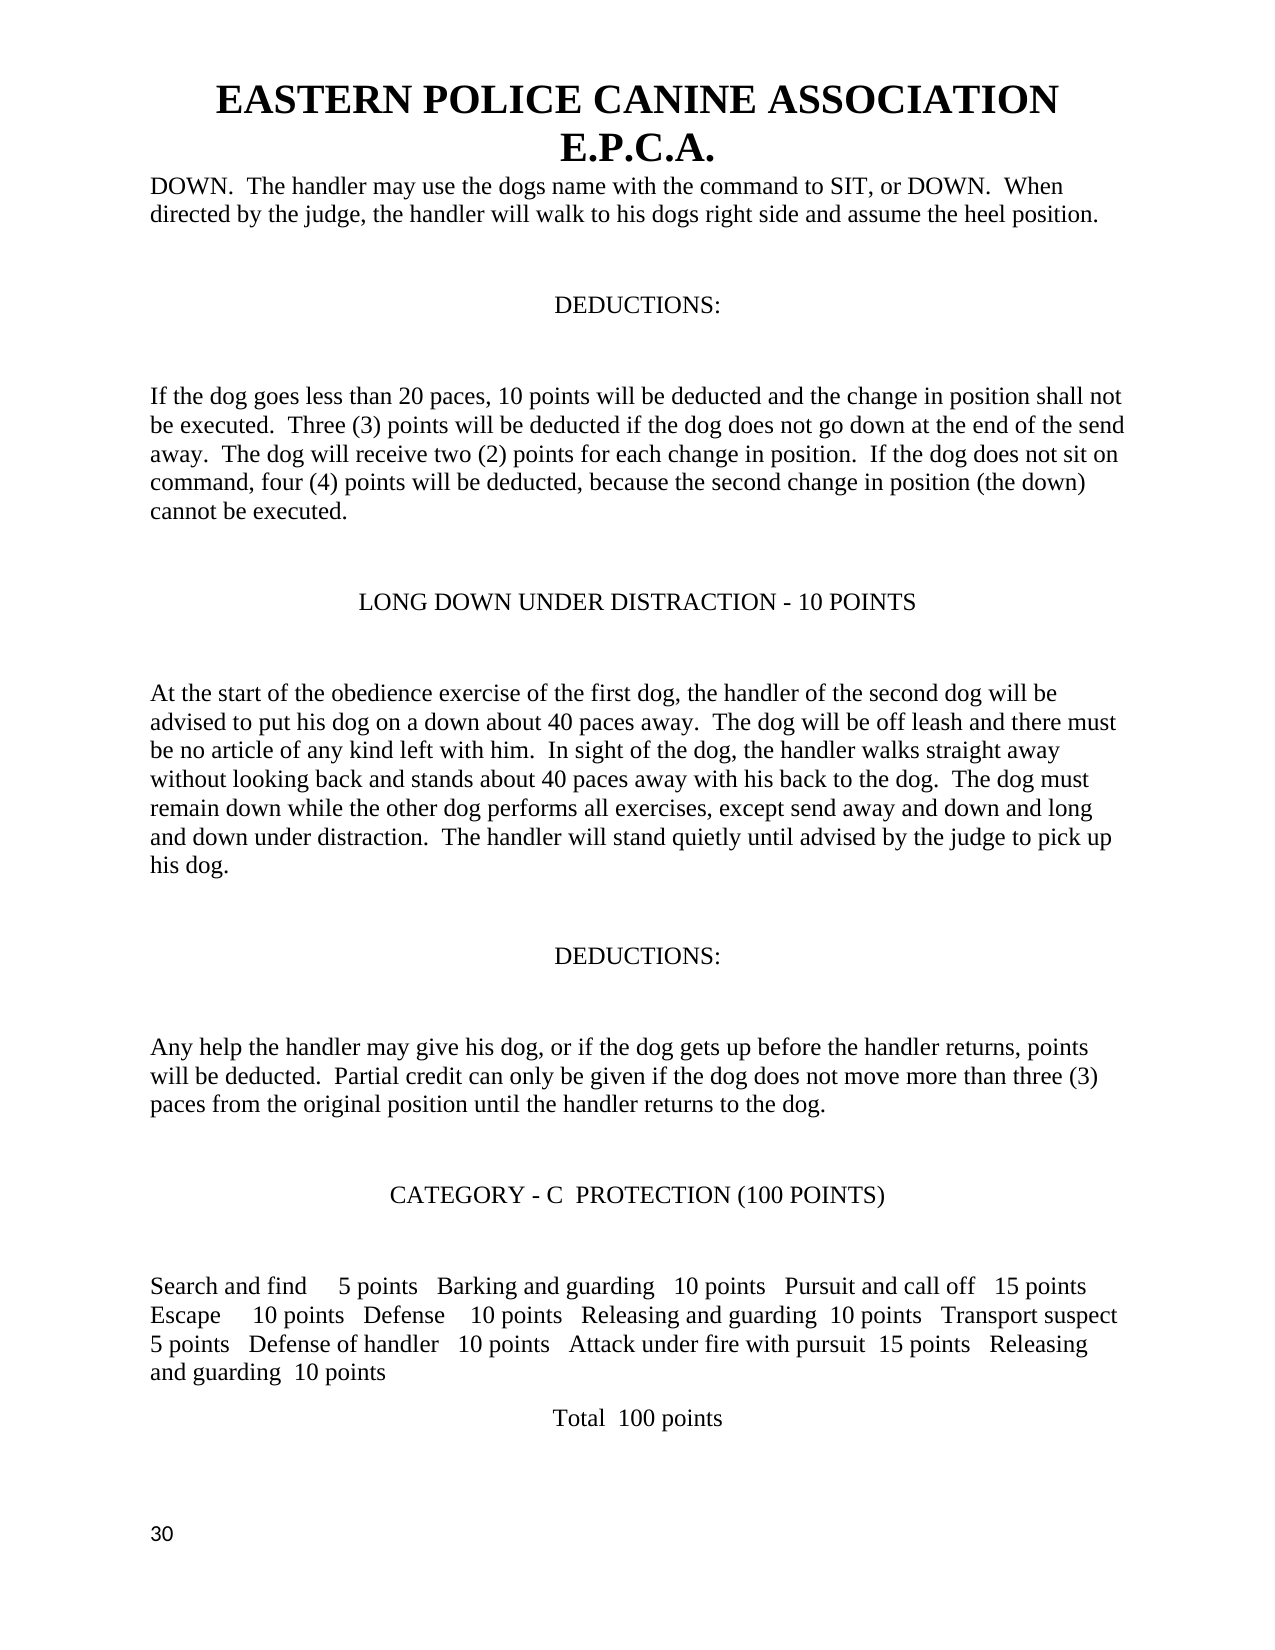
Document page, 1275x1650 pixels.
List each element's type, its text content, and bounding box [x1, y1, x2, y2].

text LONG DOWN UNDER DISTRACTION - 10 POINTS [150, 587, 1125, 616]
text Any help the handler may give his dog, or if the dog gets up before the handler returns, points will be deducted. Partial credit can only be given if the dog does not move more than three (3) paces from the original position until the handler returns to the dog. [150, 1032, 1125, 1118]
text Total 100 points [150, 1403, 1125, 1432]
text Search and find 5 points Barking and guarding 10 points Pursuit and call off 15 points Escape 10 points Defense 10 points Releasing and guarding 10 points Transport suspect 5 points Defense of handler 10 points Attack under fire with pursuit 15 points Releasing and guarding 10 points [150, 1271, 1125, 1386]
text DEDUCTIONS: [150, 941, 1125, 970]
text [150, 171, 1125, 228]
text At the start of the obedience exercise of the first dog, the handler of the second dog will be advised to put his dog on a down about 40 paces away. The dog will be off leash and there must be no article of any kind left with him. In sight of the dog, the handler walks straight away without looking back and stands about 40 paces away with his back to the dog. The dog must remain down while the other dog performs all exercises, except send away and down and long and down under distraction. The handler will stand quietly until advised by the judge to pick up his dog. [150, 678, 1125, 879]
text CATEGORY - C PROTECTION (100 POINTS) [150, 1180, 1125, 1209]
text If the dog goes less than 20 paces, 10 points will be deducted and the change in position shall not be executed. Three (3) points will be deducted if the dog does not go down at the end of the send away. The dog will receive two (2) points for each change in position. If the dog does not sit on command, four (4) points will be deducted, because the second change in position (the down) cannot be executed. [150, 381, 1125, 525]
text DEDUCTIONS: [150, 290, 1125, 319]
